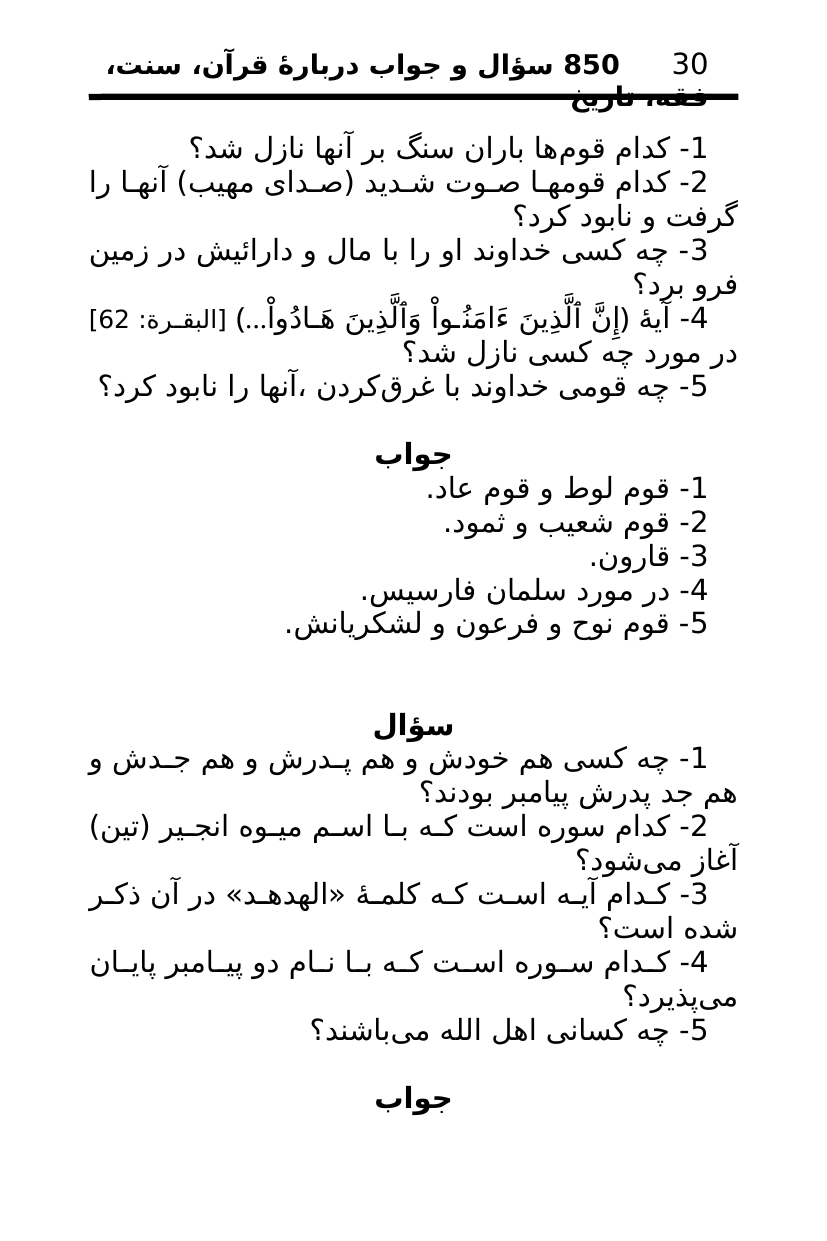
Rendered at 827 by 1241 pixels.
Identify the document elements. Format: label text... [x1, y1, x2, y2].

text 2- کدام سوره است که با اسم میوه انجیر (تین) آغاز می‌شود؟ [89, 810, 738, 878]
text 4- کدام سوره است که با نام دو پیامبر پایان می‌پذیرد؟ [89, 946, 738, 1013]
text 2- کدام قومها صوت شدید (صدای مهیب) آنها را گرفت و نابود کرد؟ [89, 166, 738, 233]
text 4- در مورد سلمان فارسیس. [89, 573, 738, 607]
text 5- چه کسانی اهل الله می‌باشند؟ [89, 1013, 738, 1047]
text 5- قوم نوح و فرعون و لشکریانش. [89, 607, 738, 641]
text 3- کدام آیه است که کلمۀ «الهدهد» در آن ذکر شده است؟ [89, 878, 738, 946]
text 3- قارون. [89, 539, 738, 573]
text 5- چه قومی خداوند با غرق‌کردن ،آنها را نابود کرد؟ [89, 369, 738, 403]
text 2- قوم شعیب و ثمود. [89, 505, 738, 539]
text 3- چه کسی خداوند او را با مال و دارائیش در زمین فرو برد؟ [89, 233, 738, 301]
text 1- کدام قوم‌ها باران سنگ بر آنها نازل شد؟ [89, 132, 738, 166]
text 4- آیۀ ﴿إِنَّ ٱلَّذِينَ ءَامَنُواْ وَٱلَّذِينَ هَادُواْ...﴾ [البقرة: 62] در مورد چه کسی نازل شد؟ [89, 301, 738, 369]
text 1- چه کسی هم خودش و هم پدرش و هم جدش و هم جد پدرش پیامبر بودند؟ [89, 742, 738, 810]
text جواب [89, 437, 738, 471]
text جواب [89, 1081, 738, 1115]
text سؤال [89, 708, 738, 742]
text 1- قوم لوط و قوم عاد. [89, 471, 738, 505]
